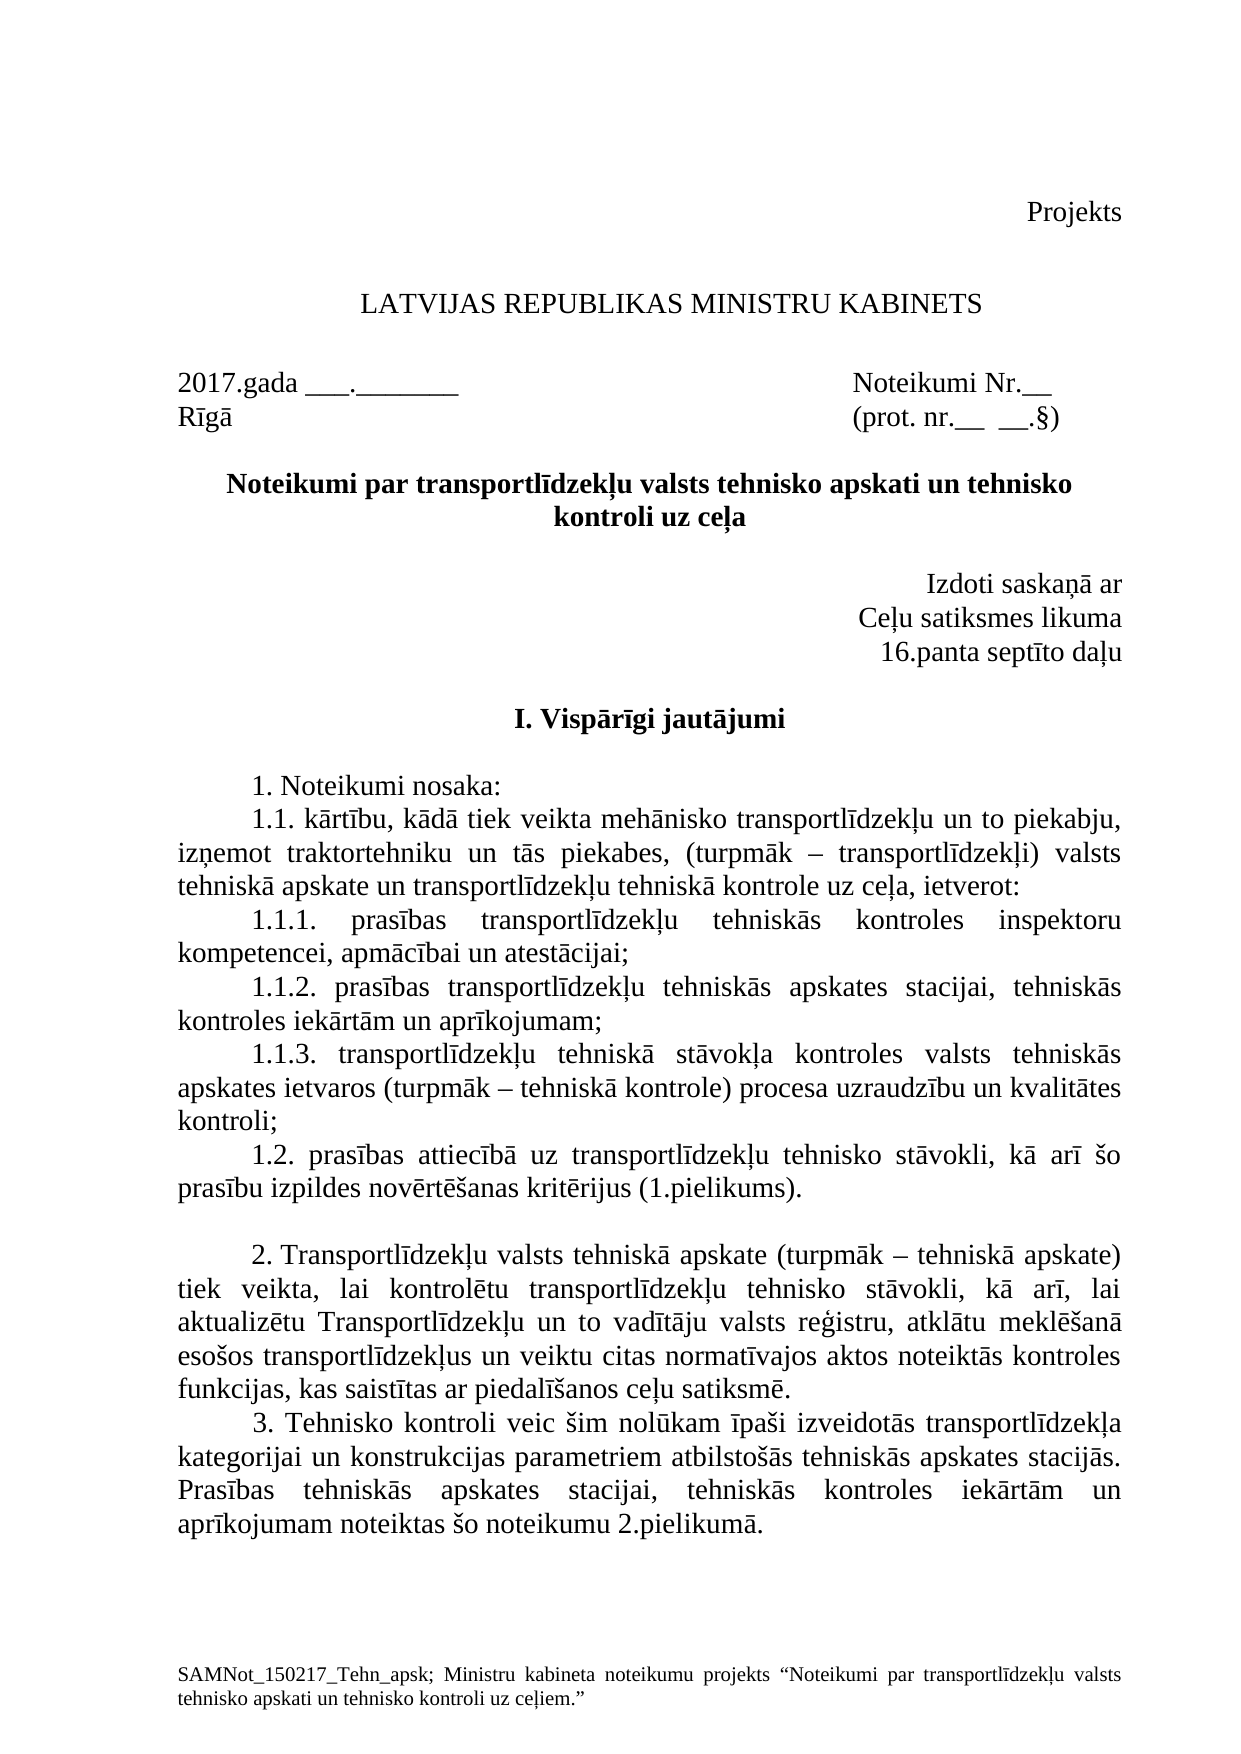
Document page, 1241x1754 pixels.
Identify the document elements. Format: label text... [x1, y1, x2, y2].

text 1.1.1. prasības transportlīdzekļu tehniskās kontroles inspektoru kompetencei, apmācībai un atestācijai; [177, 902, 1122, 969]
text 2017.gada ___._______ Noteikumi Nr.__ [177, 365, 1122, 399]
text Noteikumi par transportlīdzekļu valsts tehnisko apskati un tehnisko kontroli uz ceļa [177, 466, 1122, 533]
text 1.1.3. transportlīdzekļu tehniskā stāvokļa kontroles valsts tehniskās apskates ietvaros (turpmāk – tehniskā kontrole) procesa uzraudzību un kvalitātes kontroli; [177, 1036, 1122, 1137]
text I. Vispārīgi jautājumi [177, 701, 1122, 734]
text 3. Tehnisko kontroli veic šim nolūkam īpaši izveidotās transportlīdzekļa kategorijai un konstrukcijas parametriem atbilstošās tehniskās apskates stacijās. Prasības tehniskās apskates stacijai, tehniskās kontroles iekārtām un aprīkojumam noteiktas šo noteikumu 2.pielikumā. [177, 1405, 1122, 1539]
text 1.1. kārtību, kādā tiek veikta mehānisko transportlīdzekļu un to piekabju, izņemot traktortehniku un tās piekabes, (turpmāk – transportlīdzekļi) valsts tehniskā apskate un transportlīdzekļu tehniskā kontrole uz ceļa, ietverot: [177, 801, 1122, 902]
text Ceļu satiksmes likuma [177, 600, 1122, 634]
text Rīgā (prot. nr.__ __.§) [177, 399, 1122, 432]
text 1.1.2. prasības transportlīdzekļu tehniskās apskates stacijai, tehniskās kontroles iekārtām un aprīkojumam; [177, 969, 1122, 1036]
text 1.2. prasības attiecībā uz transportlīdzekļu tehnisko stāvokli, kā arī šo prasību izpildes novērtēšanas kritērijus (1.pielikums). [177, 1137, 1122, 1204]
text Projekts [177, 194, 1122, 227]
text 1. Noteikumi nosaka: [177, 768, 1122, 801]
text LATVIJAS REPUBLIKAS MINISTRU KABINETS [177, 286, 1122, 319]
text Izdoti saskaņā ar [177, 567, 1122, 600]
text 16.panta septīto daļu [177, 634, 1122, 667]
text 2. Transportlīdzekļu valsts tehniskā apskate (turpmāk – tehniskā apskate) tiek veikta, lai kontrolētu transportlīdzekļu tehnisko stāvokli, kā arī, lai aktualizētu Transportlīdzekļu un to vadītāju valsts reģistru, atklātu meklēšanā esošos transportlīdzekļus un veiktu citas normatīvajos aktos noteiktās kontroles funkcijas, kas saistītas ar piedalīšanos ceļu satiksmē. [177, 1237, 1122, 1405]
